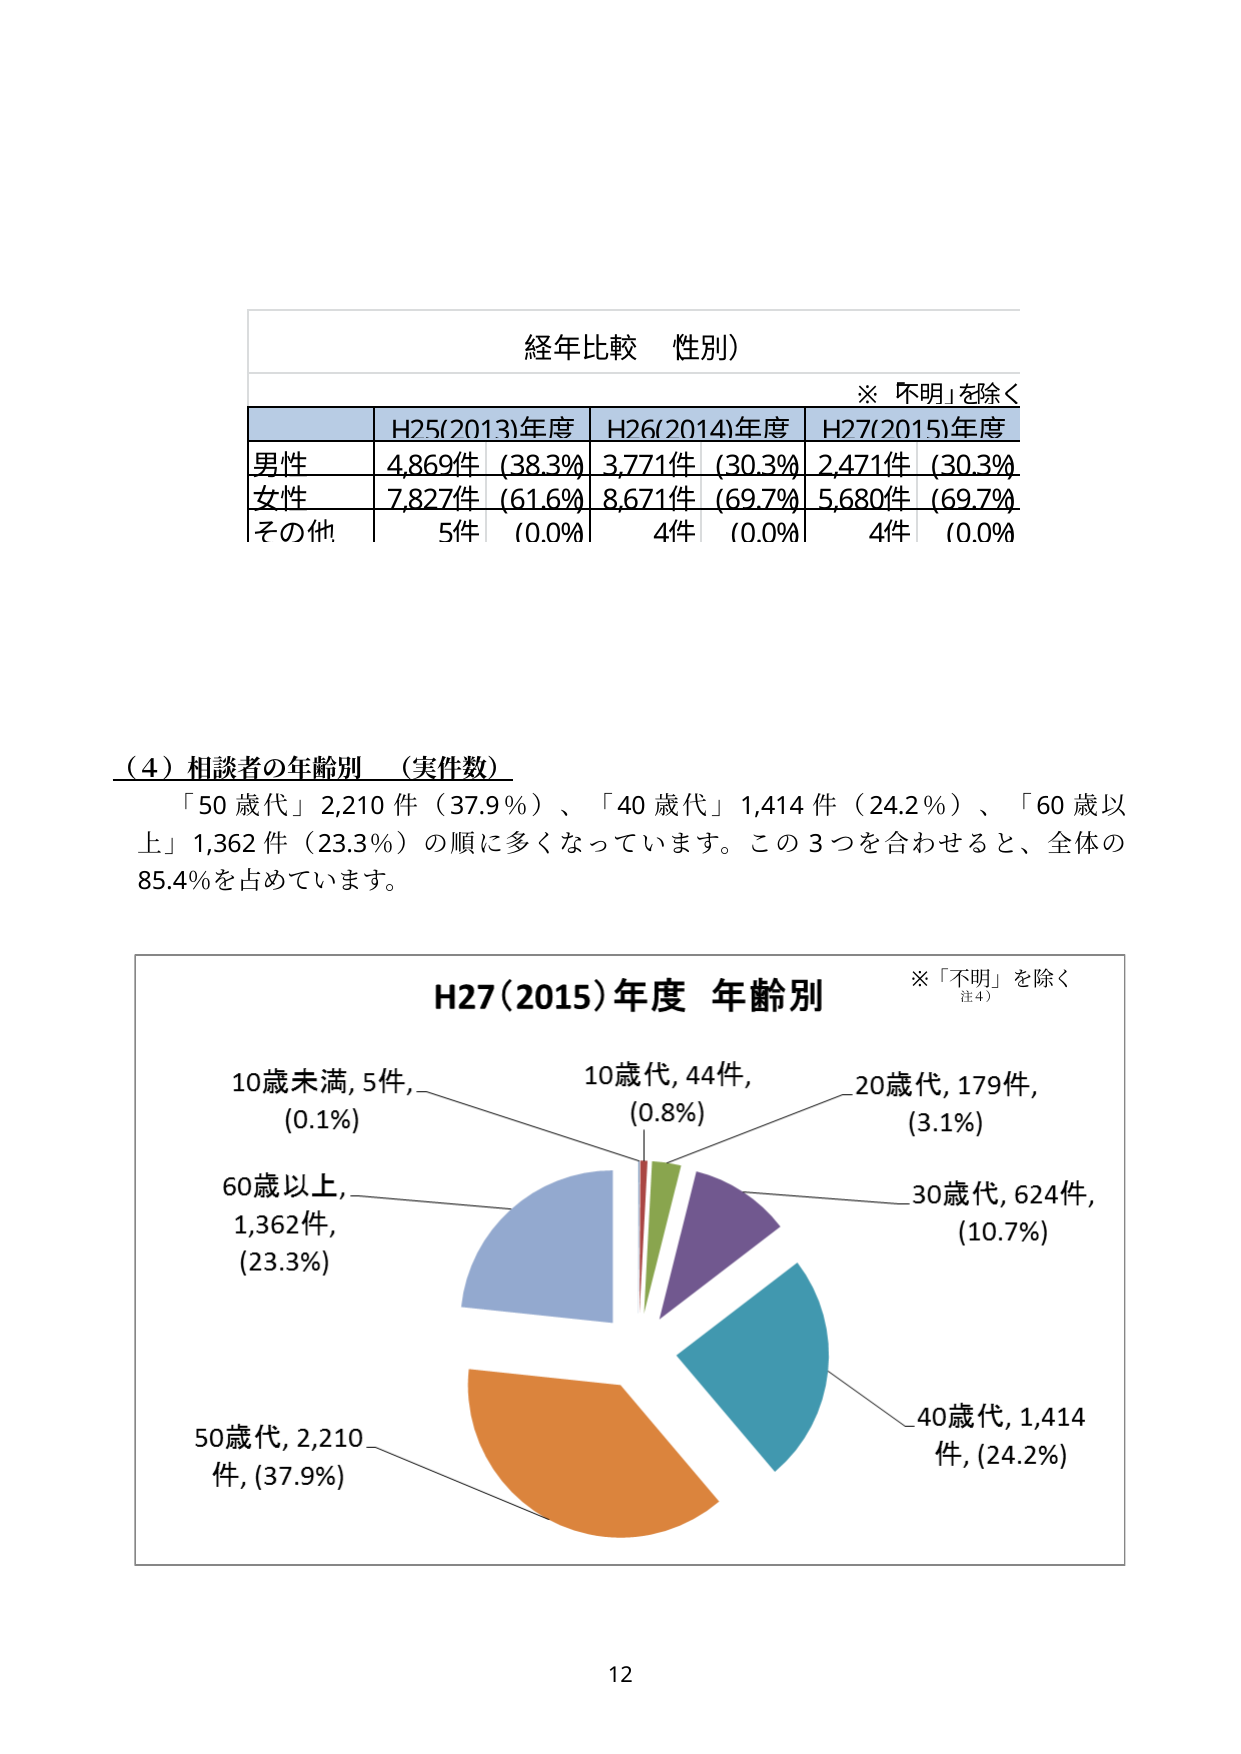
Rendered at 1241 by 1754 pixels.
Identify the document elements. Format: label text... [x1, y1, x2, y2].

text 「50歳代」2,210件（37.9％）、「40歳代」1,414件（24.2％）、「60歳以上」1,362件（23.3％）の順に多くなっています。この3つを合わせると、全体の85.4％を占めています。 [112, 785, 1128, 898]
picture [134, 954, 1126, 1566]
text （４）相談者の年齢別 （実件数） [112, 748, 1128, 785]
